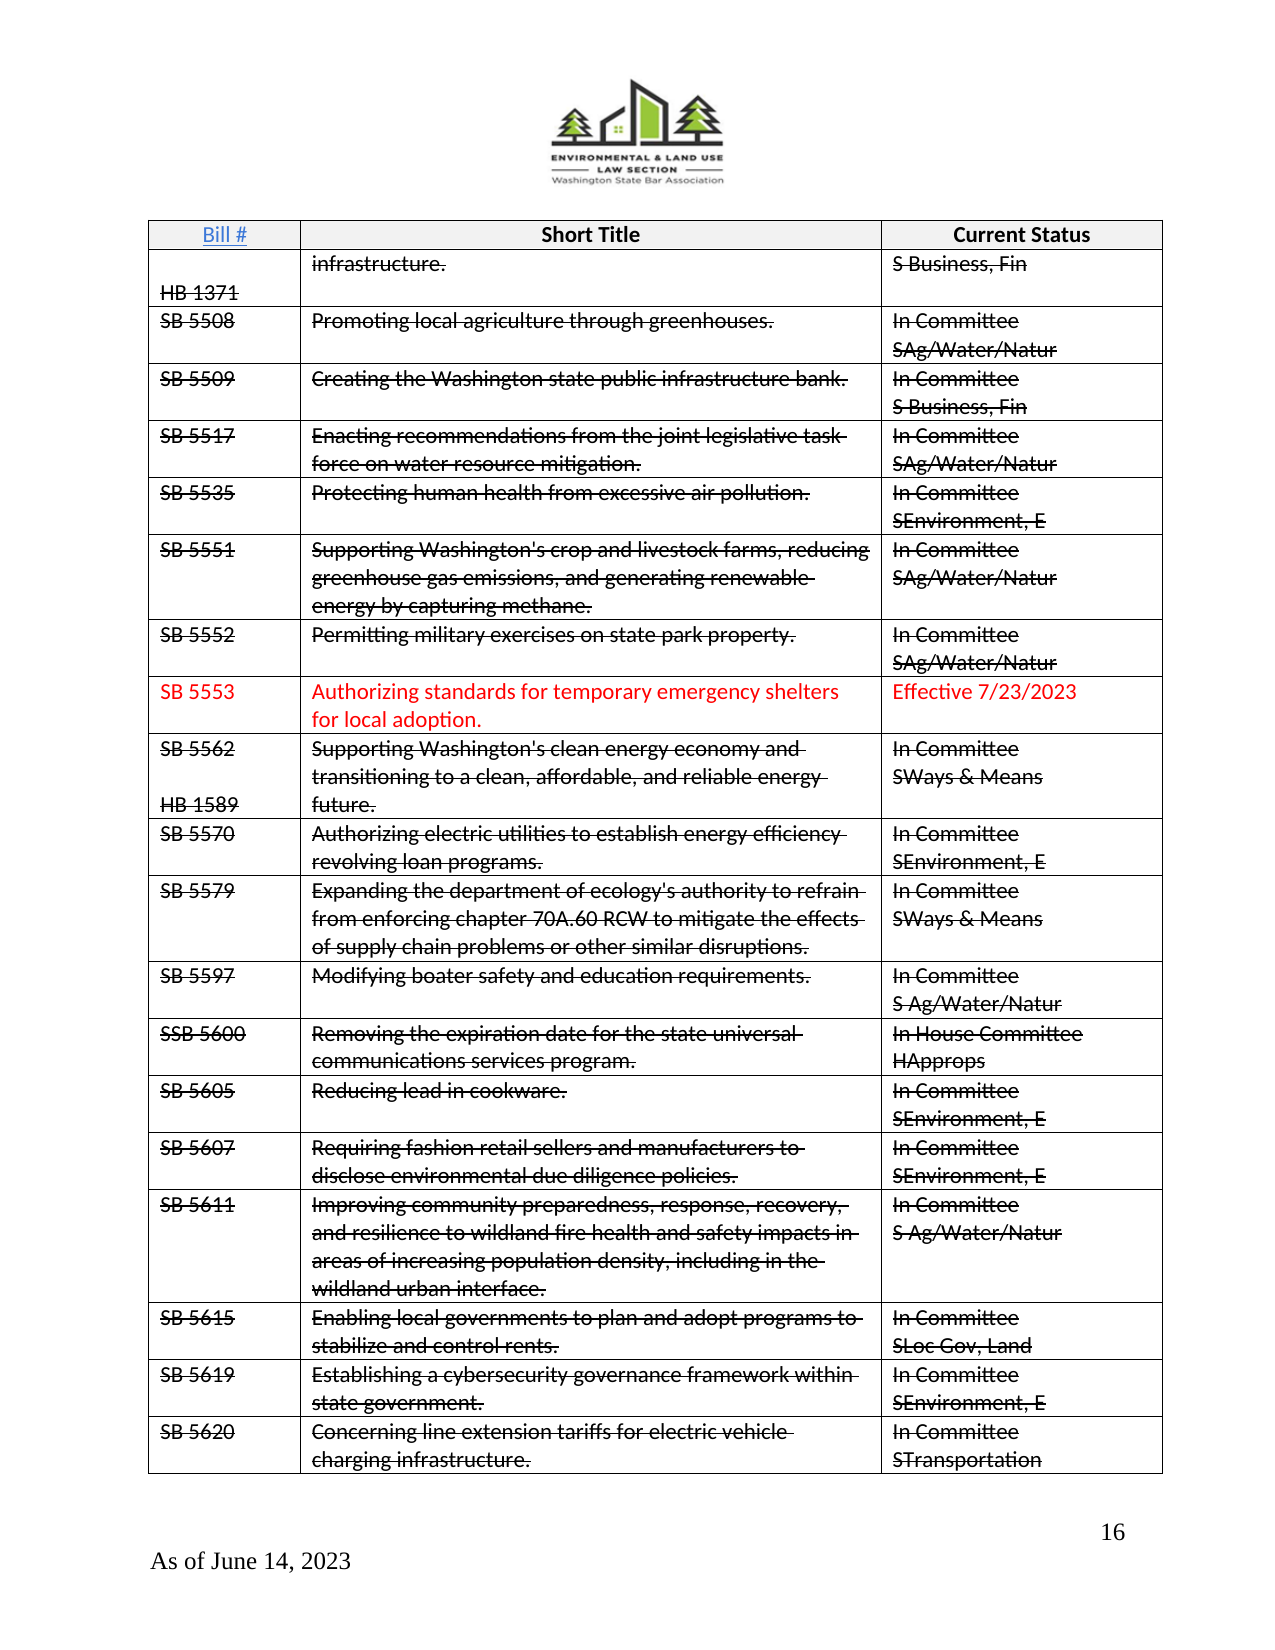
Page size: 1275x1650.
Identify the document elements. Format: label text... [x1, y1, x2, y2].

table_cell Supporting Washington's crop and livestock farms, reducing greenhouse gas emissions, and generating renewable energy by capturing methane. [301, 535, 881, 619]
table_cell In Committee S Ag/Water/Natur [882, 962, 1162, 1018]
table_cell SB 5570 [149, 819, 300, 875]
table_cell Requiring fashion retail sellers and manufacturers to disclose environmental due diligence policies. [301, 1133, 881, 1189]
table_cell In Committee S Ag/Water/Natur [882, 1190, 1162, 1302]
table_cell Removing the expiration date for the state universal communications services program. [301, 1019, 881, 1075]
table_cell Promoting local agriculture through greenhouses. [301, 307, 881, 363]
table_cell SB 5494 HB 1371 [149, 250, 300, 306]
table_cell SB 5615 [149, 1303, 300, 1359]
table_cell In Committee SEnvironment, E [882, 478, 1162, 534]
table_cell Protecting human health from excessive air pollution. [301, 478, 881, 534]
table_cell SB 5579 [149, 876, 300, 961]
table_cell SB 5551 [149, 535, 300, 619]
table_cell Enabling local governments to plan and adopt programs to stabilize and control rents. [301, 1303, 881, 1359]
table_cell In Committee S Business, Fin [882, 364, 1162, 420]
table_cell Reducing lead in cookware. [301, 1076, 881, 1132]
table_cell In House Committee HApprops [882, 1019, 1162, 1075]
table_cell SB 5517 [149, 421, 300, 477]
table_cell Establishing a cybersecurity governance framework within state government. [301, 1360, 881, 1416]
table_cell Improving community preparedness, response, recovery, and resilience to wildland fire health and safety impacts in areas of increasing population density, including in the wildland urban interface. [301, 1190, 881, 1302]
table_header Bill # [149, 221, 300, 248]
table_cell Authorizing electric utilities to establish energy efficiency revolving loan programs. [301, 819, 881, 875]
table_cell SB 5562 HB 1589 [149, 734, 300, 818]
table_cell Creating the Washington state public infrastructure bank. [301, 364, 881, 420]
table_cell SB 5535 [149, 478, 300, 534]
table_cell In Committee SAg/Water/Natur [882, 421, 1162, 477]
table_cell SSB 5600 [149, 1019, 300, 1075]
table_cell SB 5597 [149, 962, 300, 1018]
table_cell In Committee SWays & Means [882, 876, 1162, 961]
table_cell Concerning line extension tariffs for electric vehicle charging infrastructure. [301, 1417, 881, 1473]
table_cell In Committee S Business, Fin [882, 250, 1162, 306]
table_cell SB 5509 [149, 364, 300, 420]
table_cell SB 5605 [149, 1076, 300, 1132]
table_cell In Committee STransportation [882, 1417, 1162, 1473]
table_cell Supporting Washington's clean energy economy and transitioning to a clean, affordable, and reliable energy future. [301, 734, 881, 818]
table_cell SB 5619 [149, 1360, 300, 1416]
picture [540, 75, 735, 191]
table_cell In Committee SEnvironment, E [882, 1360, 1162, 1416]
table_cell In Committee SEnvironment, E [882, 1076, 1162, 1132]
table_cell Enacting recommendations from the joint legislative task force on water resource mitigation. [301, 421, 881, 477]
table_cell In Committee SLoc Gov, Land [882, 1303, 1162, 1359]
table_cell Authorizing standards for temporary emergency shelters for local adoption. [301, 677, 881, 733]
table_header Short Title [301, 221, 881, 248]
table_cell Providing incentives to improve freight railroad infrastructure. [301, 250, 881, 306]
table_cell SB 5553 [149, 677, 300, 733]
table_cell SB 5607 [149, 1133, 300, 1189]
table_cell SB 5552 [149, 620, 300, 676]
table_cell SB 5620 [149, 1417, 300, 1473]
table_cell Modifying boater safety and education requirements. [301, 962, 881, 1018]
table_cell In Committee SAg/Water/Natur [882, 307, 1162, 363]
table_header Current Status [882, 221, 1162, 248]
table_cell In Committee SWays & Means [882, 734, 1162, 818]
table_cell In Committee SEnvironment, E [882, 819, 1162, 875]
table_cell Expanding the department of ecology's authority to refrain from enforcing chapter 70A.60 RCW to mitigate the effects of supply chain problems or other similar disruptions. [301, 876, 881, 961]
table_cell In Committee SAg/Water/Natur [882, 620, 1162, 676]
table_cell In Committee SAg/Water/Natur [882, 535, 1162, 619]
table_cell Effective 7/23/2023 [882, 677, 1162, 733]
table_cell SB 5611 [149, 1190, 300, 1302]
table_cell SB 5508 [149, 307, 300, 363]
table_cell In Committee SEnvironment, E [882, 1133, 1162, 1189]
table_cell Permitting military exercises on state park property. [301, 620, 881, 676]
